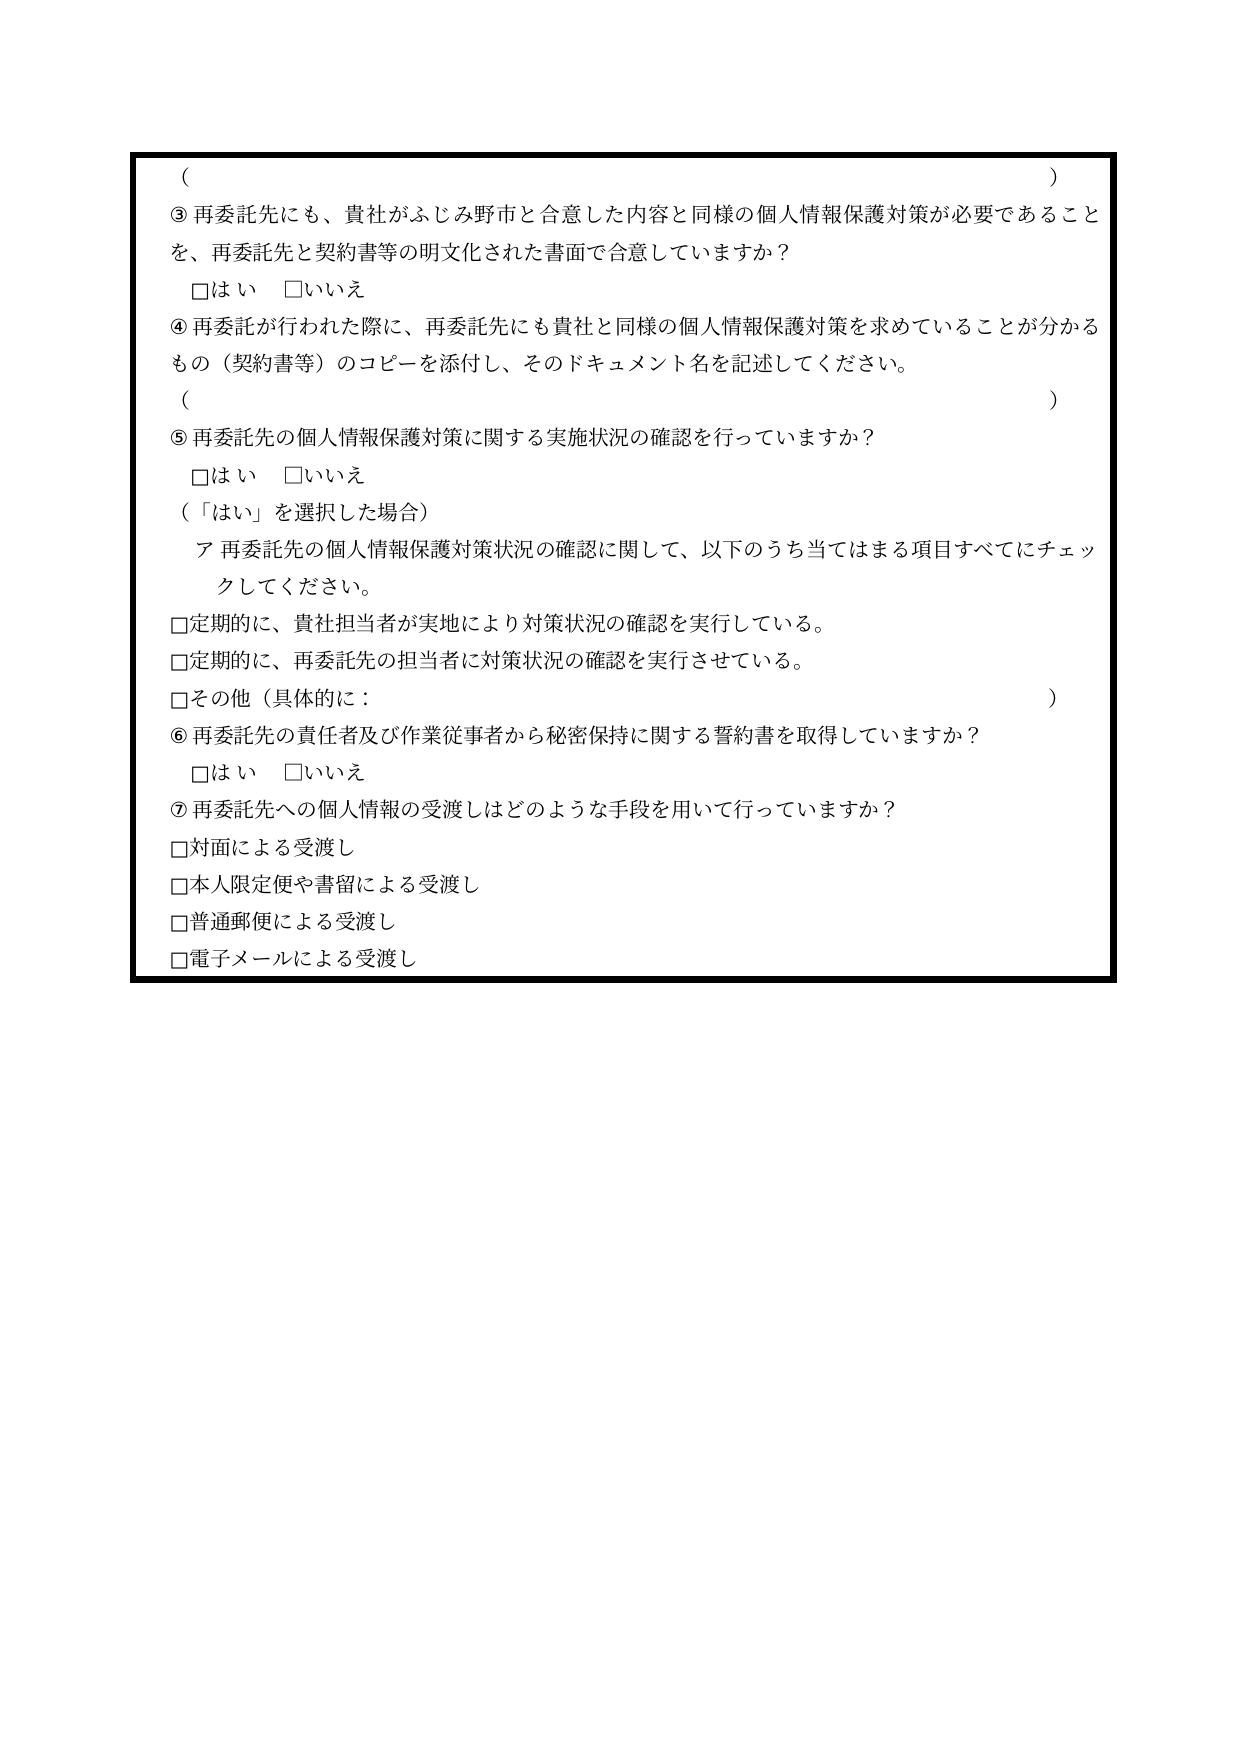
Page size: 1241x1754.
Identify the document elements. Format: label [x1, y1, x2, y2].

table_header [136, 158, 1110, 976]
